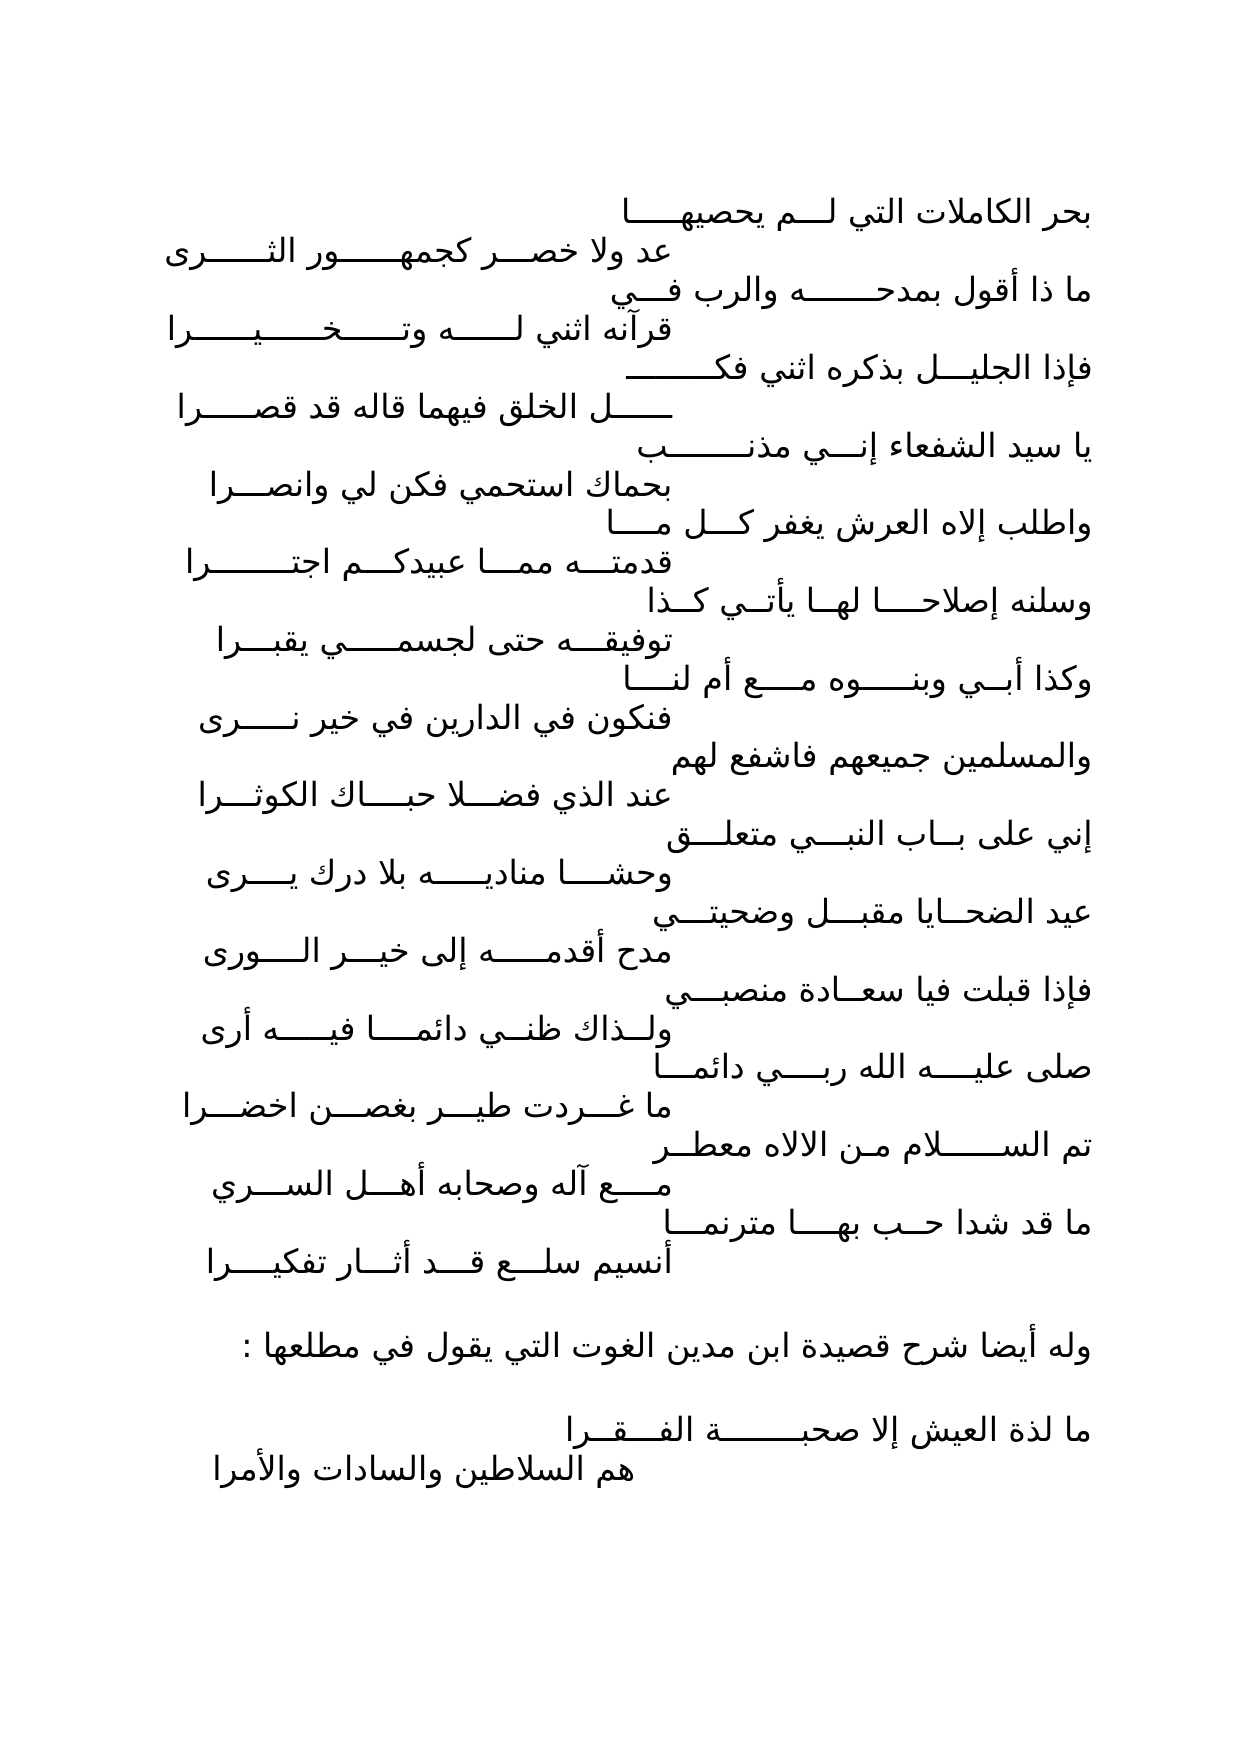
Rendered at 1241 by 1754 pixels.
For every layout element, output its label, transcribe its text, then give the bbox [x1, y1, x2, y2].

text يا سيد الشفعاء إنـــي مذنــــــــب [148, 426, 1093, 465]
text فنكون في الدارين في خير نـــــرى [148, 698, 673, 737]
text تم الســــــلام مـن الالاه معطــر [148, 1126, 1093, 1164]
text والمسلمين جميعهم فاشفع لهم [148, 737, 1093, 776]
text وسلنه إصلاحــــا لهــا يأتــي كــذا [148, 582, 1093, 620]
text ما لذة العيش إلا صحبــــــــة الفـــقــرا [148, 1411, 1093, 1449]
text واطلب إلاه العرش يغفر كـــل مــــا [148, 504, 1093, 543]
text مدح أقدمـــــه إلى خيـــر الــــورى [148, 931, 673, 970]
text صلى عليــــه الله ربــــي دائمـــا [148, 1048, 1093, 1087]
text وله أيضا شرح قصيدة ابن مدين الغوت التي يقول في مطلعها : [148, 1326, 1093, 1365]
text توفيقـــه حتى لجسمـــــي يقبـــرا [148, 620, 673, 659]
text بحر الكاملات التي لـــم يحصيهـــــا [148, 193, 1093, 232]
text إني على بــاب النبـــي متعلـــق [148, 815, 1093, 853]
text بحماك استحمي فكن لي وانصـــرا [148, 465, 673, 504]
text ما قد شدا حــب بهــــا مترنمـــا [148, 1203, 1093, 1242]
text هم السلاطين والسادات والأمرا [148, 1449, 635, 1488]
text قدمتـــه ممـــا عبيدكـــم اجتــــــــرا [148, 543, 673, 582]
text فإذا الجليـــل بذكره اثني فكـــــــــ [148, 348, 1093, 387]
text عد ولا خصـــر كجمهــــــور الثــــــرى [148, 232, 673, 271]
text وحشــــا مناديـــــه بلا درك يــــرى [148, 853, 673, 892]
text عند الذي فضـــلا حبــــاك الكوثـــرا [148, 776, 673, 815]
text وكذا أبــي وبنـــــوه مــــع أم لنــــا [148, 659, 1093, 698]
text فإذا قبلت فيا سعــادة منصبـــي [148, 970, 1093, 1009]
text ولــذاك ظنــي دائمــــا فيـــــه أرى [148, 1009, 673, 1048]
text ما ذا أقول بمدحـــــــه والرب فـــي [148, 271, 1093, 309]
text عيد الضحــايا مقبـــل وضحيتـــي [148, 892, 1093, 931]
text قرآنه اثني لــــــه وتــــــخــــــيــــــرا [148, 309, 673, 348]
text ما غـــردت طيـــر بغصـــن اخضـــرا [148, 1087, 673, 1126]
text أنسيم سلـــع قـــد أثـــار تفكيــــرا [148, 1242, 673, 1281]
text مــــع آله وصحابه أهـــل الســـري [148, 1164, 673, 1203]
text ــــــل الخلق فيهما قاله قد قصـــــرا [148, 387, 673, 426]
